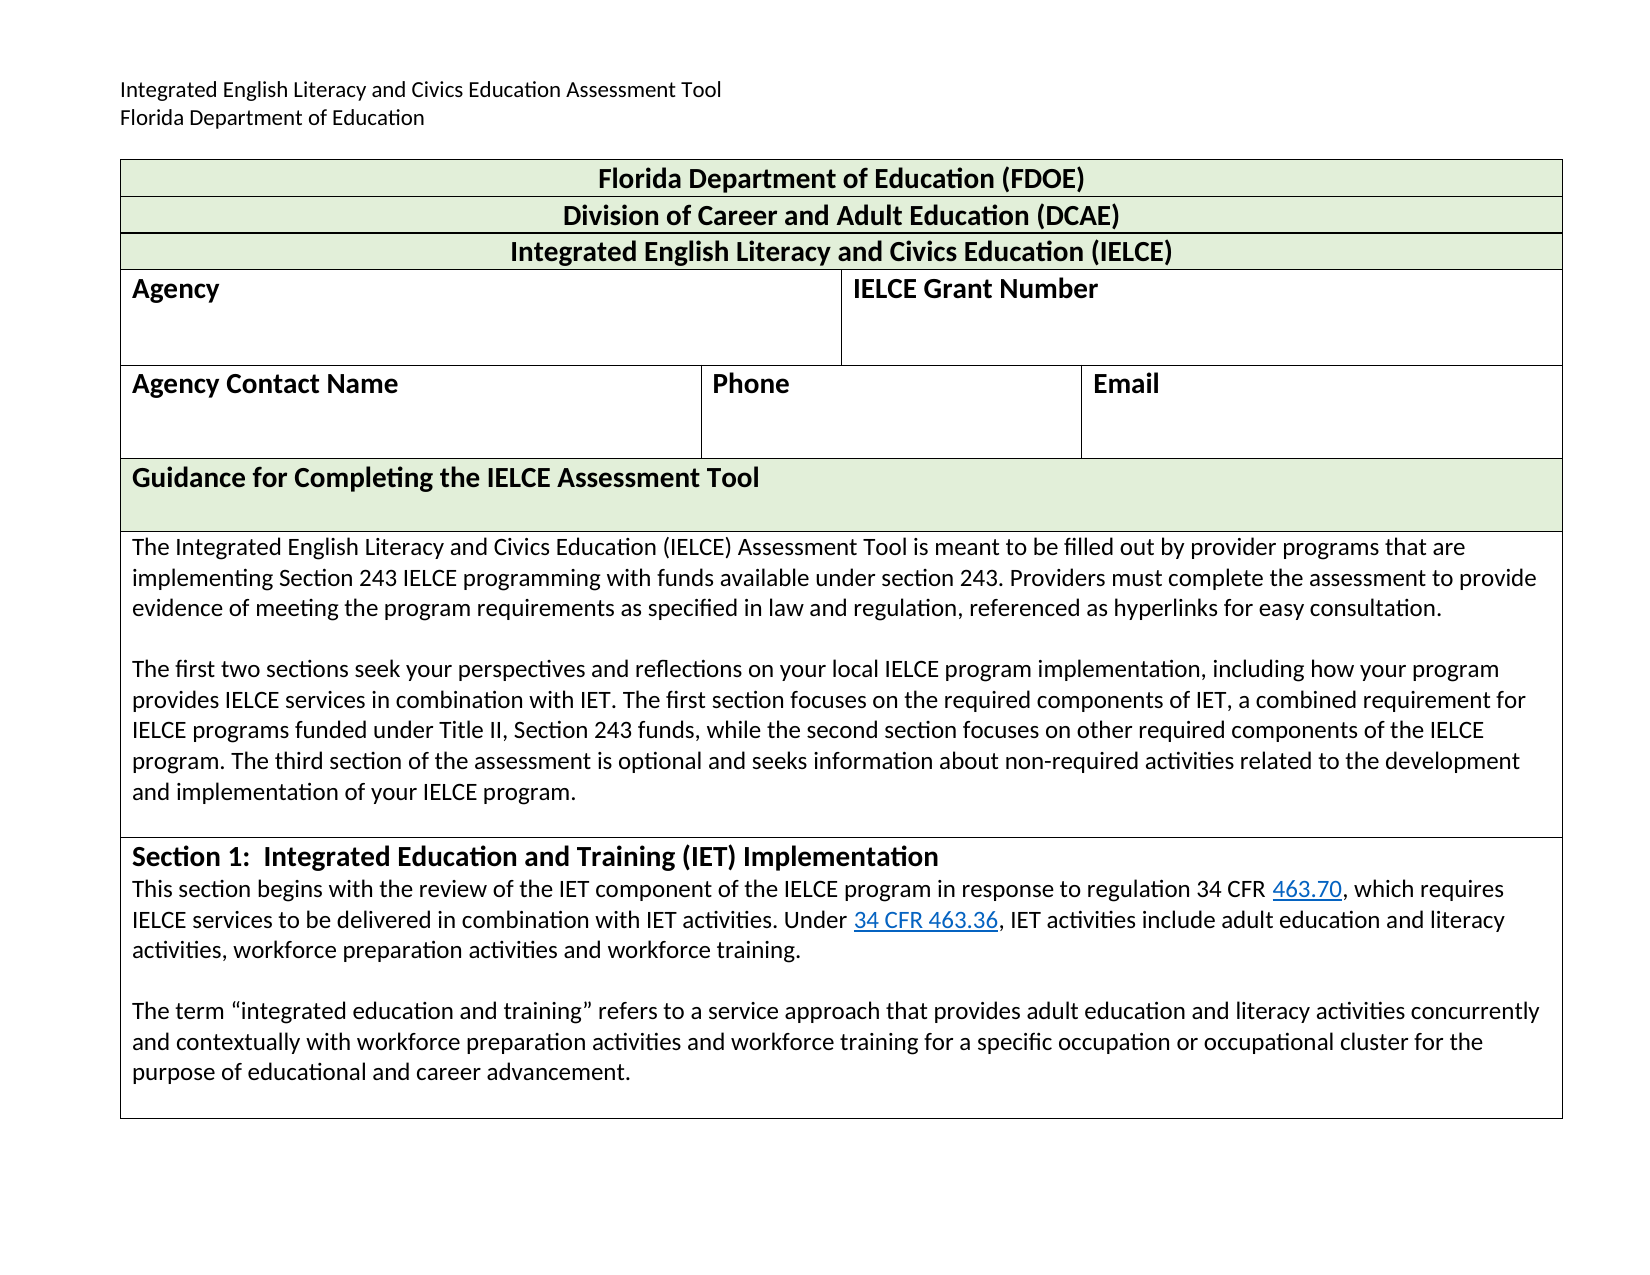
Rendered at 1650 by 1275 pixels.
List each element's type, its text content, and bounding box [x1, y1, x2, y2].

table_cell Agency Contact Name [121, 366, 701, 458]
table_cell Agency [121, 270, 841, 364]
table_header Florida Department of Education (FDOE) [121, 160, 1562, 196]
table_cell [121, 838, 1562, 1118]
table_cell Phone [702, 366, 1081, 458]
table_cell The Integrated English Literacy and Civics Education (IELCE) Assessment Tool is meant to be filled out by provider programs that are implementing Section 243 IELCE programming with funds available under section 243. Providers must complete the assessment to provide evidence of meeting the program requirements as specified in law and regulation, referenced as hyperlinks for easy consultation. The first two sections seek your perspectives and reflections on your local IELCE program implementation, including how your program provides IELCE services in combination with IET. The first section focuses on the required components of IET, a combined requirement for IELCE programs funded under Title II, Section 243 funds, while the second section focuses on other required components of the IELCE program. The third section of the assessment is optional and seeks information about non-required activities related to the development and implementation of your IELCE program. [121, 532, 1562, 837]
table_cell Integrated English Literacy and Civics Education (IELCE) [121, 234, 1562, 269]
table_cell Guidance for Completing the IELCE Assessment Tool [121, 459, 1562, 531]
table_cell IELCE Grant Number [842, 270, 1562, 364]
table_cell Email [1082, 366, 1562, 458]
table_cell Division of Career and Adult Education (DCAE) [121, 197, 1562, 232]
